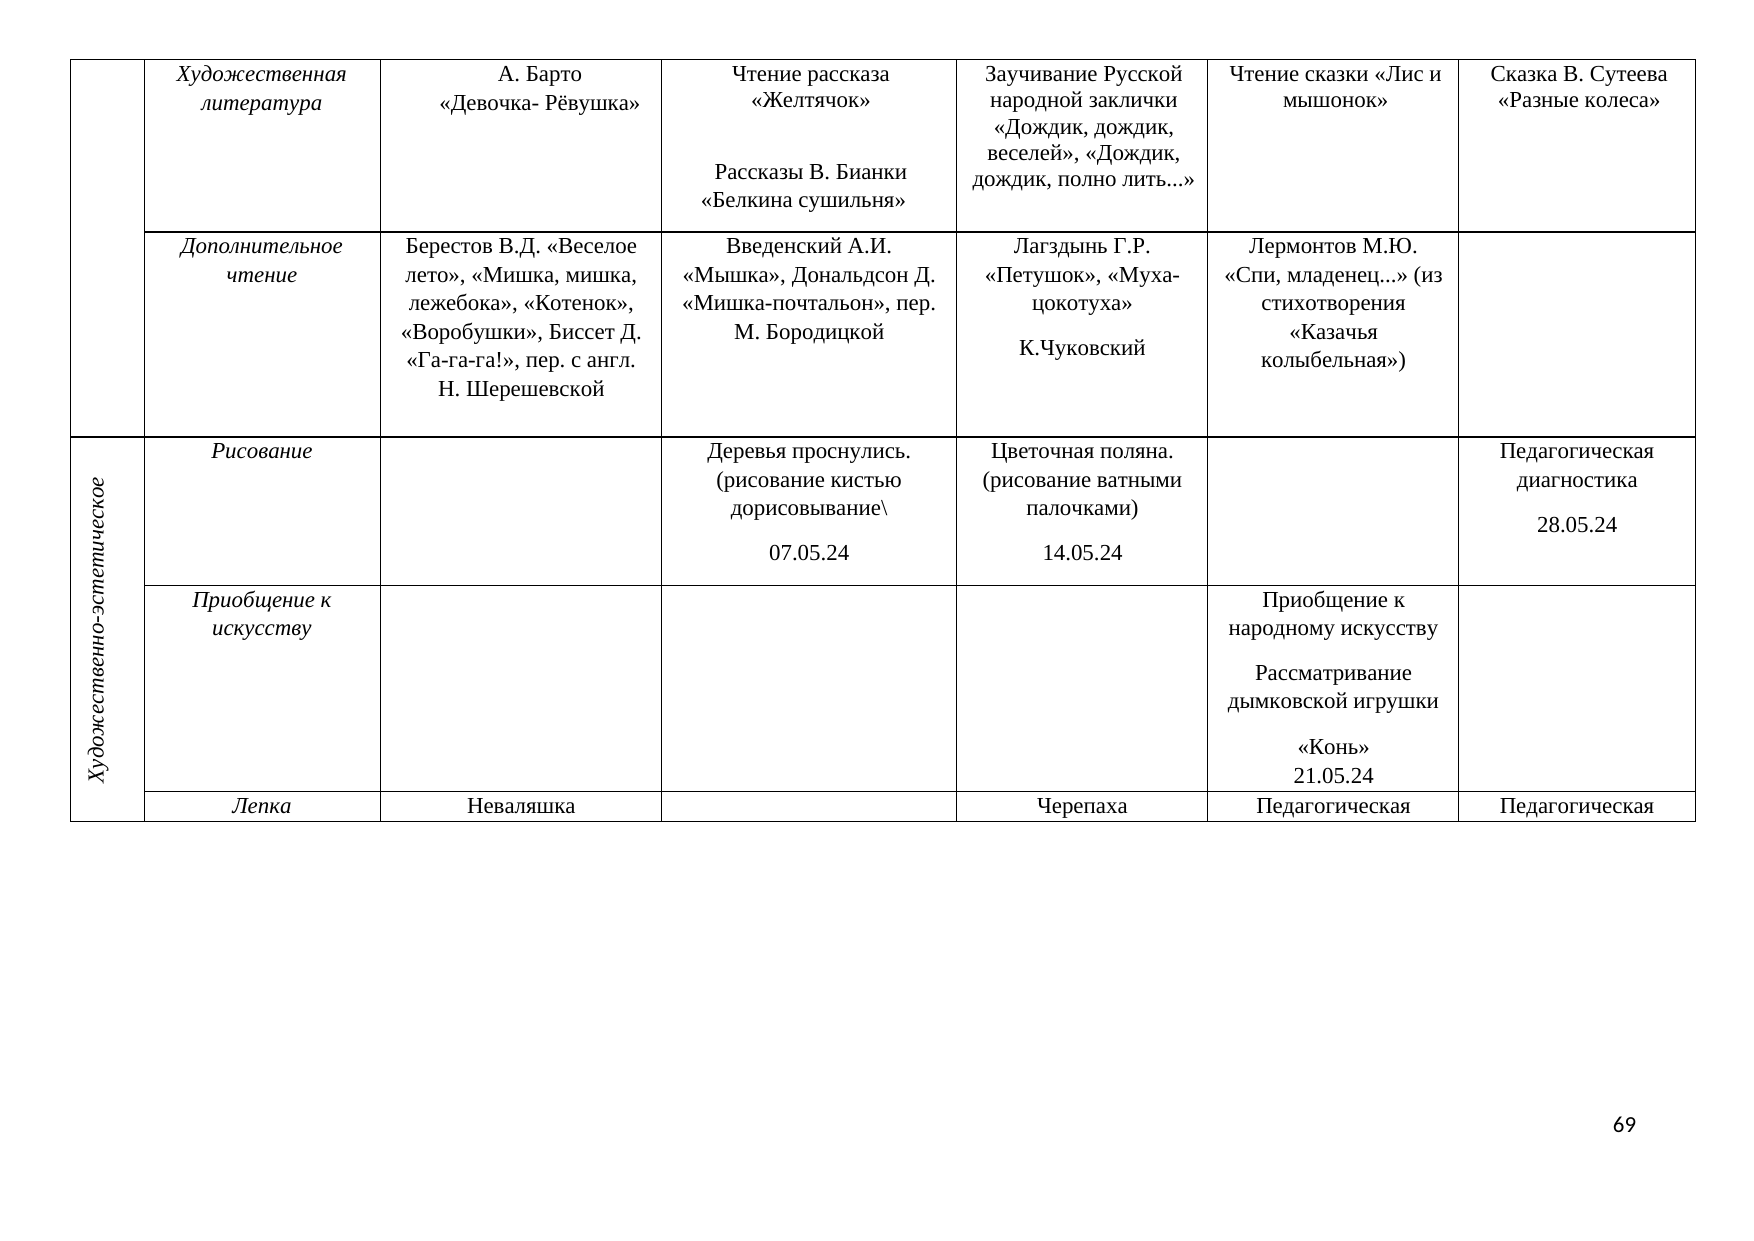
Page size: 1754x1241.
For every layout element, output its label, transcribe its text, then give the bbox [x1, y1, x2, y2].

table_cell Заучивание Русской народной заклички «Дождик, дождик, веселей», «Дождик, дождик, полно лить...» [957, 60, 1207, 231]
table_cell Приобщение к искусству [145, 586, 380, 791]
table_cell [1459, 586, 1695, 791]
table_cell Неваляшка №358 ст 45 02.05.24 [381, 792, 661, 821]
table_cell Черепаха №358 ст 46 16.05.24 [957, 792, 1207, 821]
table_cell А. Барто «Девочка- Рёвушка» [381, 60, 661, 231]
table_cell [662, 792, 956, 821]
table_cell Чтение сказки «Лис и мышонок» [1208, 60, 1458, 231]
table_cell [662, 586, 956, 791]
table_cell Педагогическая диагностика 30.05.24 [1459, 792, 1695, 821]
table_cell Деревья проснулись. (рисование кистью дорисовывание\ 07.05.24 [662, 438, 956, 584]
table_cell Приобщение к народному искусству Рассматривание дымковской игрушки «Конь» 21.05.24 [1208, 586, 1458, 791]
table_cell Педагогическая диагностика 28.05.24 [1459, 438, 1695, 584]
table_cell Лермонтов М.Ю. «Спи, младенец...» (из стихотворения «Казачья колыбельная») [1208, 233, 1458, 436]
table_cell Лепка [145, 792, 380, 821]
table_cell Дополнительное чтение [145, 233, 380, 436]
table_cell [381, 586, 661, 791]
table_cell Художественная литература [145, 60, 380, 231]
table_cell Сказка В. Сутеева «Разные колеса» [1459, 60, 1695, 231]
table_cell [1208, 438, 1458, 584]
table_cell Рисование [145, 438, 380, 584]
table_cell Берестов В.Д. «Веселое лето», «Мишка, мишка, лежебока», «Котенок», «Воробушки», Биссет Д. «Га-га-га!», пер. с англ. Н. Шерешевской [381, 233, 661, 436]
table_cell Лагздынь Г.Р. «Петушок», «Муха-цокотуха» К.Чуковский [957, 233, 1207, 436]
table_cell Введенский А.И. «Мышка», Дональдсон Д. «Мишка-почтальон», пер. М. Бородицкой [662, 233, 956, 436]
table_cell [381, 438, 661, 584]
table_cell [1459, 233, 1695, 436]
table_cell [957, 586, 1207, 791]
table_cell Цветочная поляна. (рисование ватными палочками) 14.05.24 [957, 438, 1207, 584]
table_cell Чтение рассказа «Желтячок» Рассказы В. Бианки «Белкина сушильня» [662, 60, 956, 231]
table_cell Педагогическая диагностика 23.05.24 [1208, 792, 1458, 821]
table_cell Художественно-эстетическое развитие [71, 438, 144, 821]
